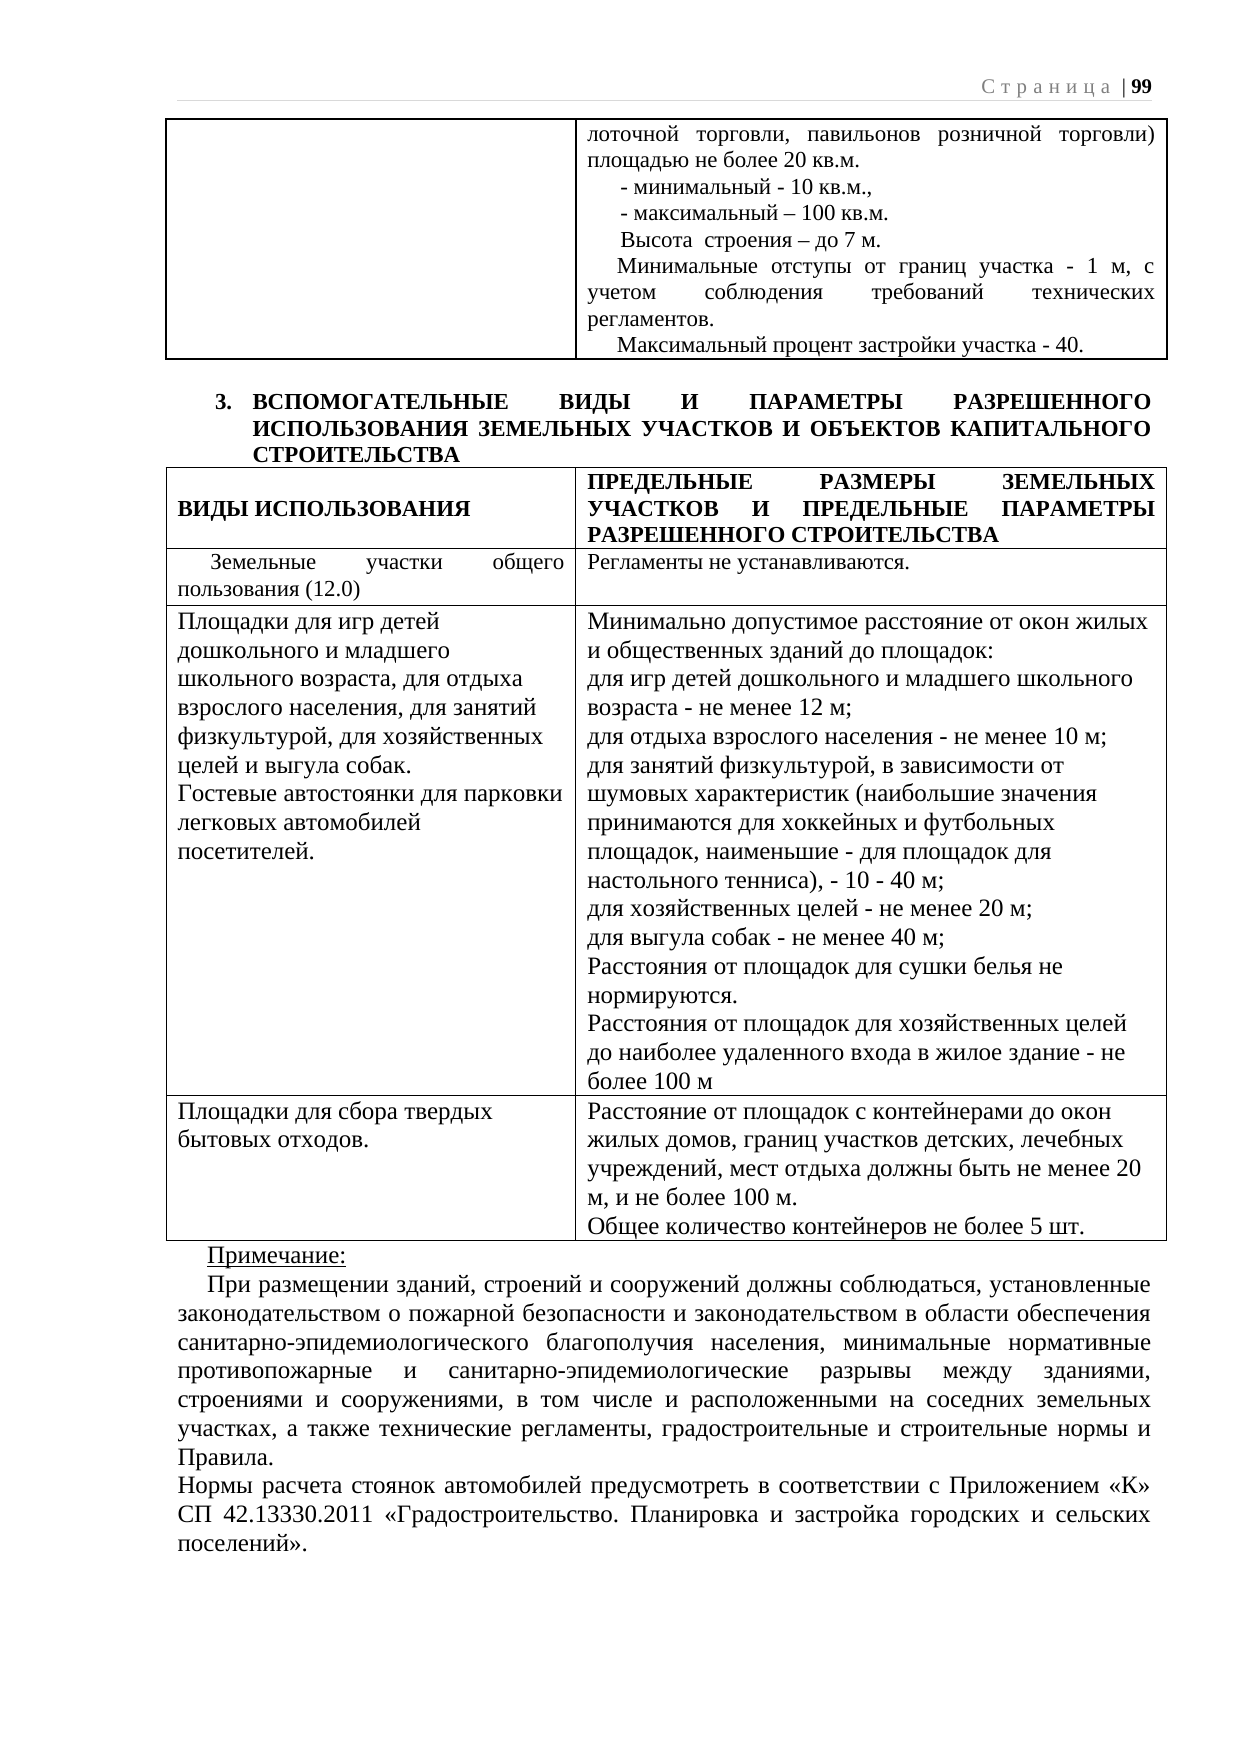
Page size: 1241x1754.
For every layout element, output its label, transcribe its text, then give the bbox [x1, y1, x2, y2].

text Нормы расчета стоянок автомобилей предусмотреть в соответствии с Приложением «К» СП 42.13330.2011 «Градостроительство. Планировка и застройка городских и сельских поселений». [177, 1471, 1152, 1557]
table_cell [167, 120, 575, 357]
table_cell Земельные участки общего пользования (12.0) [167, 549, 575, 605]
table_header ВИДЫ ИСПОЛЬЗОВАНИЯ [167, 468, 575, 547]
text Примечание: [177, 1241, 1152, 1269]
table_cell Регламенты не устанавливаются. [576, 549, 1166, 605]
text При размещении зданий, строений и сооружений должны соблюдаться, установленные законодательством о пожарной безопасности и законодательством в области обеспечения санитарно-эпидемиологического благополучия населения, минимальные нормативные противопожарные и санитарно-эпидемиологические разрывы между зданиями, строениями и сооружениями, в том числе и расположенными на соседних земельных участках, а также технические регламенты, градостроительные и строительные нормы и Правила. [177, 1269, 1152, 1471]
table_cell Расстояние от площадок с контейнерами до окон жилых домов, границ участков детских, лечебных учреждений, мест отдыха должны быть не менее 20 м, и не более 100 м. Общее количество контейнеров не более 5 шт. [576, 1096, 1166, 1239]
table_cell Минимально допустимое расстояние от окон жилых и общественных зданий до площадок: для игр детей дошкольного и младшего школьного возраста - не менее 12 м; для отдыха взрослого населения - не менее 10 м; для занятий физкультурой, в зависимости от шумовых характеристик (наибольшие значения принимаются для хоккейных и футбольных площадок, наименьшие - для площадок для настольного тенниса), - 10 - 40 м; для хозяйственных целей - не менее 20 м; для выгула собак - не менее 40 м; Расстояния от площадок для сушки белья не нормируются. Расстояния от площадок для хозяйственных целей до наиболее удаленного входа в жилое здание - не более 100 м [576, 606, 1166, 1095]
table_cell Площадки для игр детей дошкольного и младшего школьного возраста, для отдыха взрослого населения, для занятий физкультурой, для хозяйственных целей и выгула собак. Гостевые автостоянки для парковки легковых автомобилей посетителей. [167, 606, 575, 1095]
table_header ПРЕДЕЛЬНЫЕ РАЗМЕРЫ ЗЕМЕЛЬНЫХ УЧАСТКОВ И ПРЕДЕЛЬНЫЕ ПАРАМЕТРЫ РАЗРЕШЕННОГО СТРОИТЕЛЬСТВА [576, 468, 1166, 547]
list ВСПОМОГАТЕЛЬНЫЕ ВИДЫ И ПАРАМЕТРЫ РАЗРЕШЕННОГО ИСПОЛЬЗОВАНИЯ ЗЕМЕЛЬНЫХ УЧАСТКОВ И ОБЪЕКТОВ КАПИТАЛЬНОГО СТРОИТЕЛЬСТВА [215, 388, 1152, 467]
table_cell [577, 120, 1166, 357]
table_cell Площадки для сбора твердых бытовых отходов. [167, 1096, 575, 1239]
